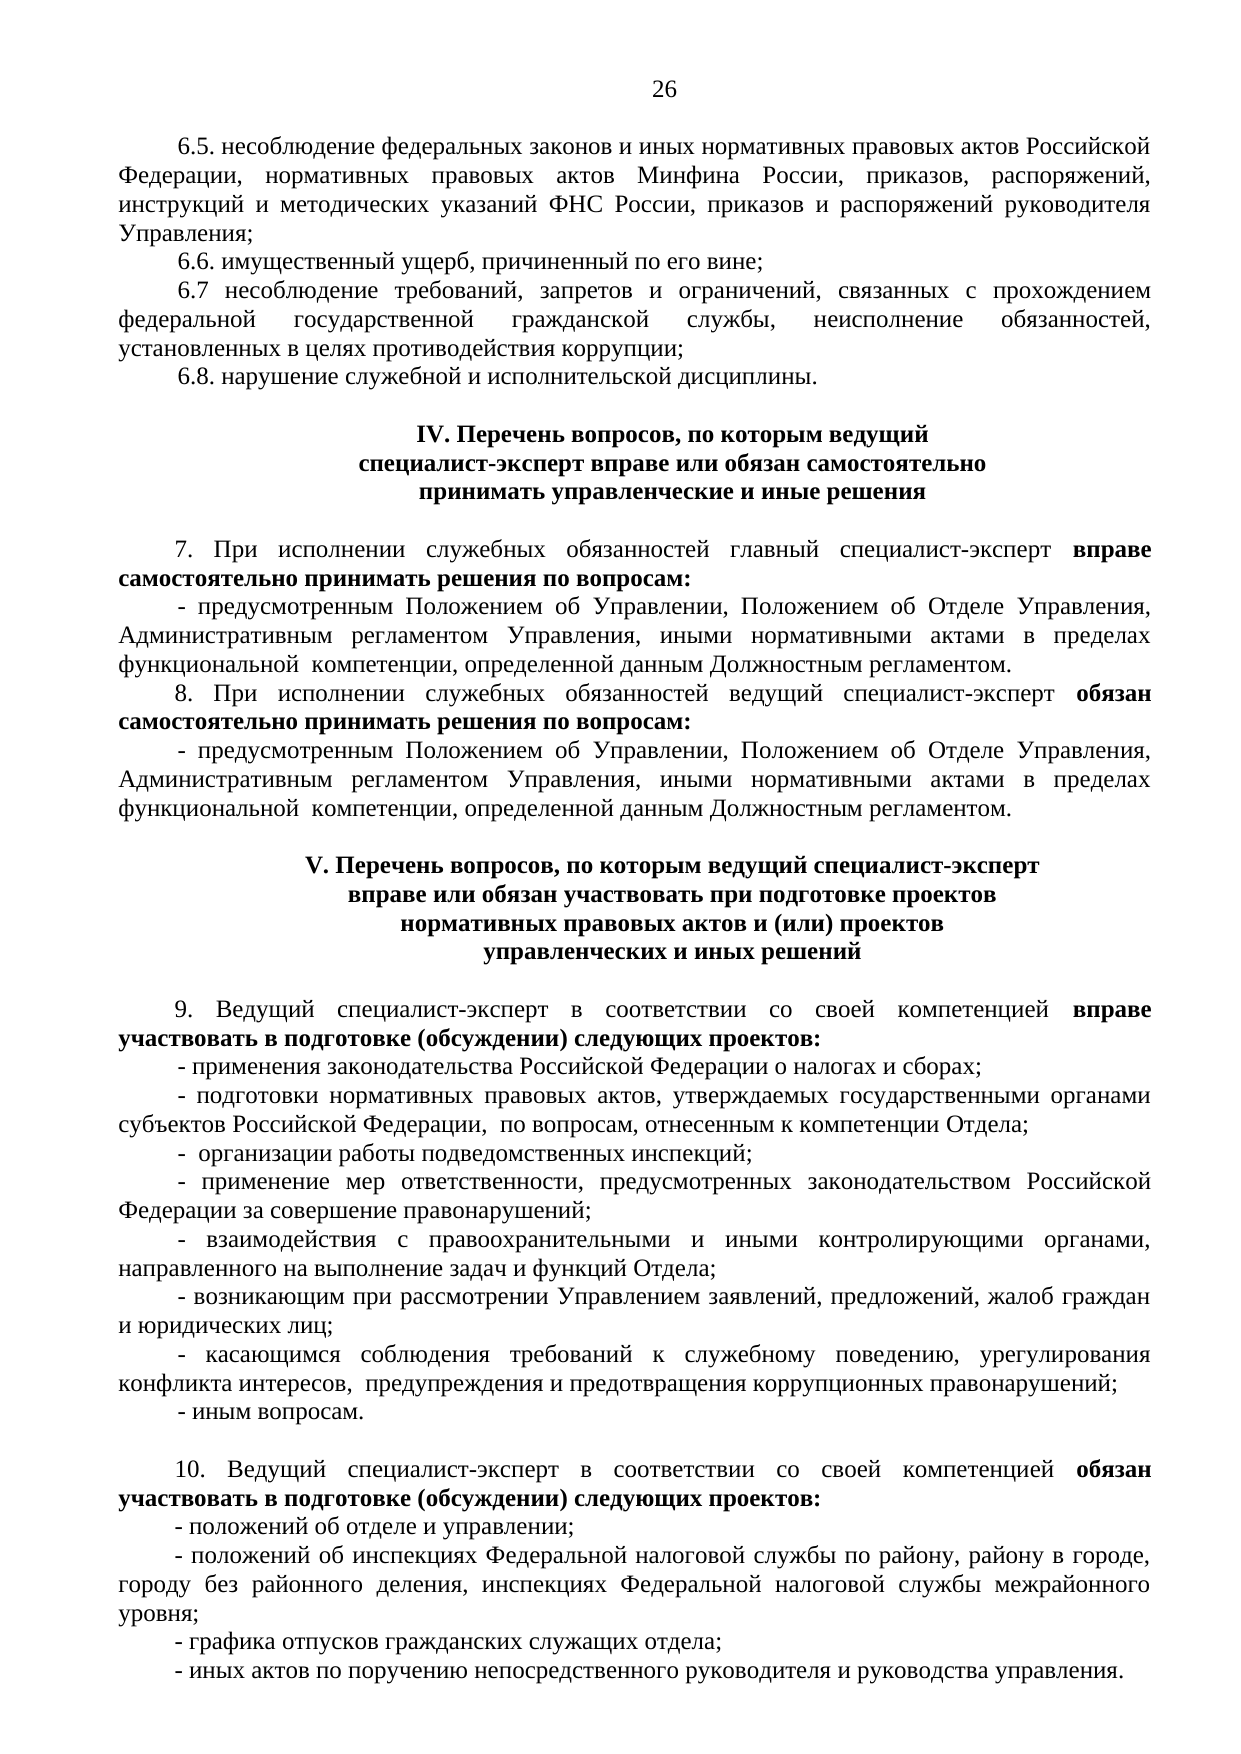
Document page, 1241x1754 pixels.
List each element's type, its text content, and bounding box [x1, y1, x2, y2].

text IV. Перечень вопросов, по которым ведущий [118, 419, 1152, 448]
text - возникающим при рассмотрении Управлением заявлений, предложений, жалоб граждан и юридических лиц; [118, 1281, 1152, 1339]
text - иным вопросам. [118, 1396, 1152, 1425]
text 6.6. имущественный ущерб, причиненный по его вине; [118, 246, 1152, 275]
text - предусмотренным Положением об Управлении, Положением об Отделе Управления, Административным регламентом Управления, иными нормативными актами в пределах функциональной компетенции, определенной данным Должностным регламентом. [118, 591, 1152, 678]
text 9. Ведущий специалист-эксперт в соответствии со своей компетенцией вправе участвовать в подготовке (обсуждении) следующих проектов: [118, 994, 1152, 1051]
text 8. При исполнении служебных обязанностей ведущий специалист-эксперт обязан самостоятельно принимать решения по вопросам: [118, 678, 1152, 735]
text вправе или обязан участвовать при подготовке проектов [118, 879, 1152, 908]
text специалист-эксперт вправе или обязан самостоятельно [118, 448, 1152, 476]
text - взаимодействия с правоохранительными и иными контролирующими органами, направленного на выполнение задач и функций Отдела; [118, 1224, 1152, 1281]
text принимать управленческие и иные решения [118, 476, 1152, 505]
text - предусмотренным Положением об Управлении, Положением об Отделе Управления, Административным регламентом Управления, иными нормативными актами в пределах функциональной компетенции, определенной данным Должностным регламентом. [118, 735, 1152, 821]
text 6.7 несоблюдение требований, запретов и ограничений, связанных с прохождением федеральной государственной гражданской службы, неисполнение обязанностей, установленных в целях противодействия коррупции; [118, 275, 1152, 361]
text - касающимся соблюдения требований к служебному поведению, урегулирования конфликта интересов, предупреждения и предотвращения коррупционных правонарушений; [118, 1339, 1152, 1396]
text - положений об инспекциях Федеральной налоговой службы по району, району в городе, городу без районного деления, инспекциях Федеральной налоговой службы межрайонного уровня; [118, 1540, 1152, 1626]
text - положений об отделе и управлении; [118, 1511, 1152, 1540]
text 6.5. несоблюдение федеральных законов и иных нормативных правовых актов Российской Федерации, нормативных правовых актов Минфина России, приказов, распоряжений, инструкций и методических указаний ФНС России, приказов и распоряжений руководителя Управления; [118, 131, 1152, 246]
text - иных актов по поручению непосредственного руководителя и руководства управления. [118, 1655, 1152, 1684]
text - подготовки нормативных правовых актов, утверждаемых государственными органами субъектов Российской Федерации, по вопросам, отнесенным к компетенции Отдела; [118, 1080, 1152, 1138]
text - организации работы подведомственных инспекций; [118, 1138, 1152, 1166]
text 7. При исполнении служебных обязанностей главный специалист-эксперт вправе самостоятельно принимать решения по вопросам: [118, 534, 1152, 591]
text V. Перечень вопросов, по которым ведущий специалист-эксперт [118, 850, 1152, 879]
text - применения законодательства Российской Федерации о налогах и сборах; [118, 1051, 1152, 1080]
text управленческих и иных решений [118, 936, 1152, 965]
text 6.8. нарушение служебной и исполнительской дисциплины. [118, 361, 1152, 390]
text - применение мер ответственности, предусмотренных законодательством Российской Федерации за совершение правонарушений; [118, 1166, 1152, 1224]
text 10. Ведущий специалист-эксперт в соответствии со своей компетенцией обязан участвовать в подготовке (обсуждении) следующих проектов: [118, 1454, 1152, 1511]
text - графика отпусков гражданских служащих отдела; [118, 1626, 1152, 1655]
text нормативных правовых актов и (или) проектов [118, 908, 1152, 936]
